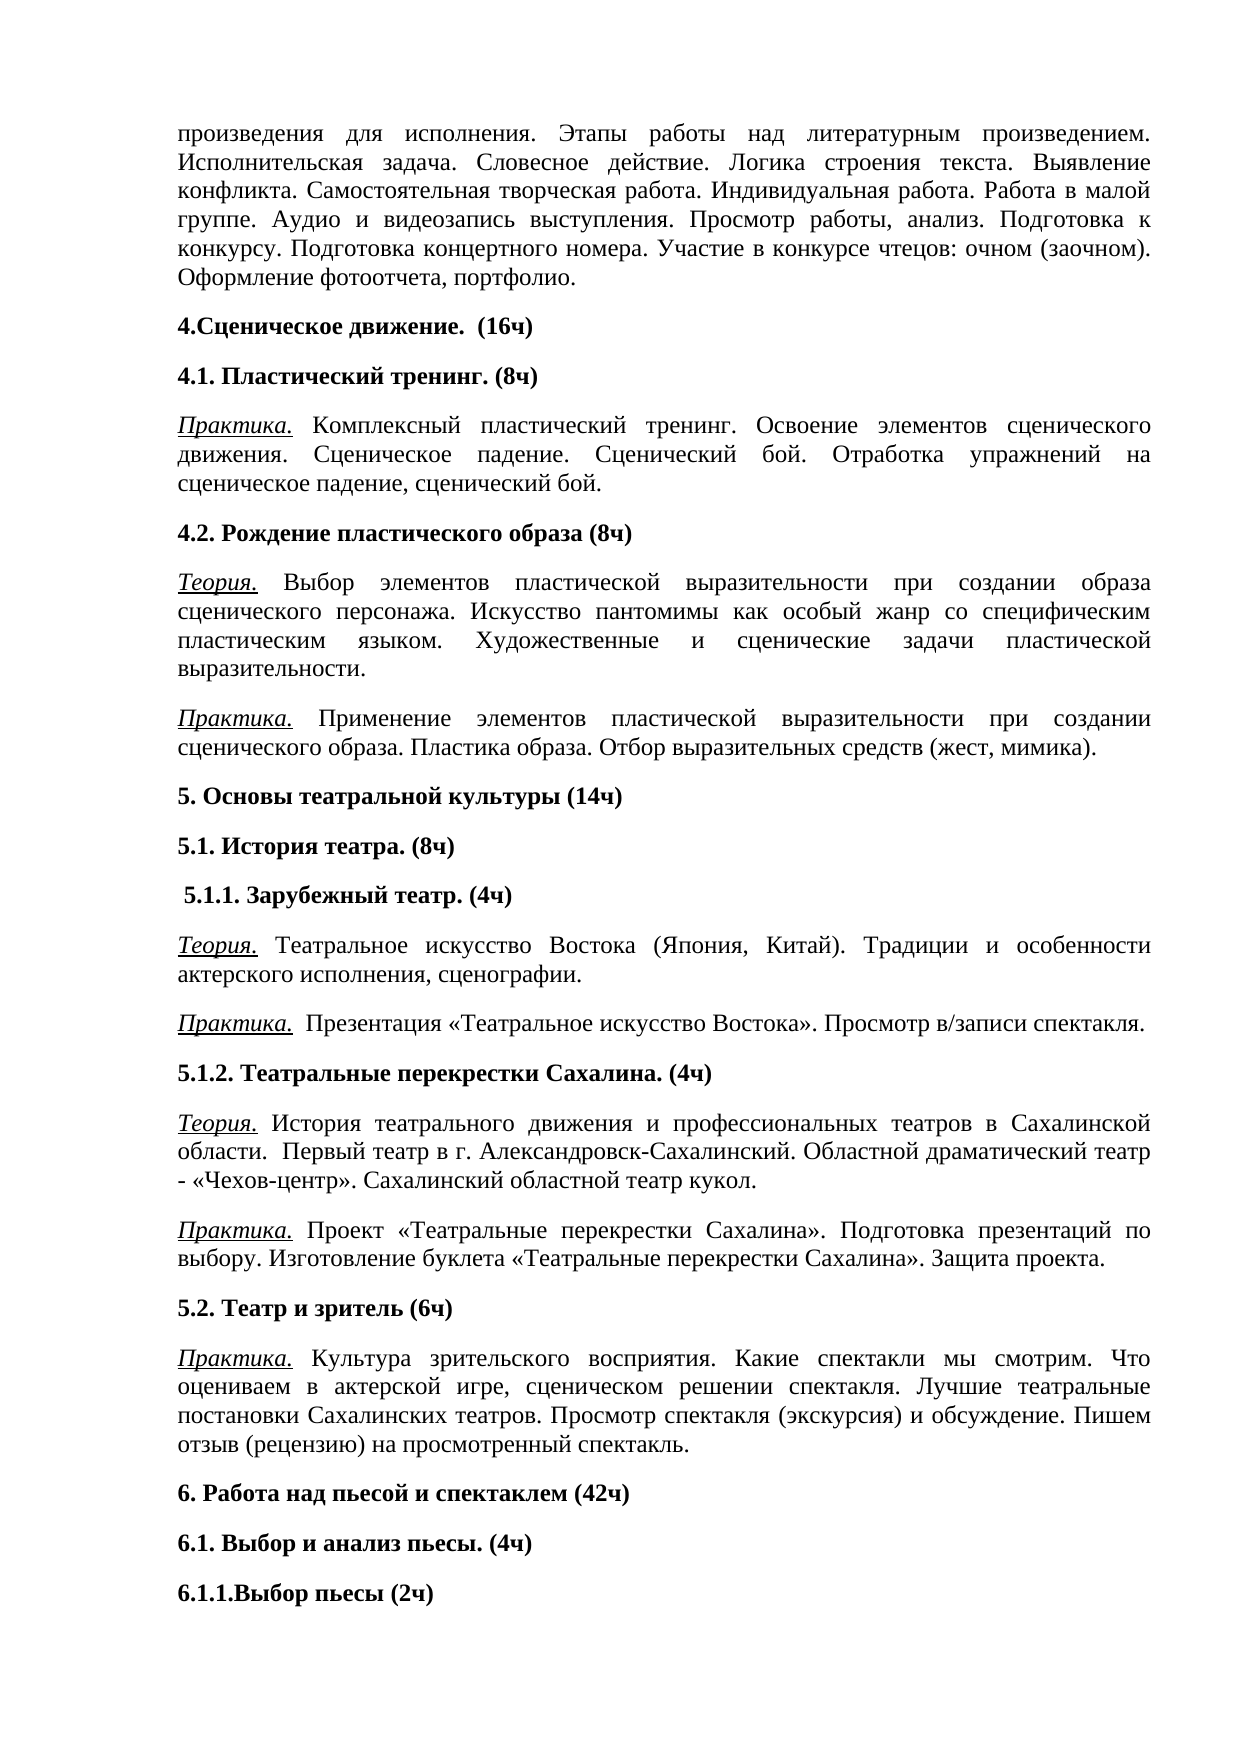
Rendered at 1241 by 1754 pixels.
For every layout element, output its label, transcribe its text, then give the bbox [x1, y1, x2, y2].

text Практика. Презентация «Театральное искусство Востока». Просмотр в/записи спектакля. [177, 1008, 1152, 1037]
text Практика. Комплексный пластический тренинг. Освоение элементов сценического движения. Сценическое падение. Сценический бой. Отработка упражнений на сценическое падение, сценический бой. [177, 411, 1152, 497]
text 5.1.1. Зарубежный театр. (4ч) [177, 881, 1152, 909]
text Теория. Театральное искусство Востока (Япония, Китай). Традиции и особенности актерского исполнения, сценографии. [177, 930, 1152, 988]
text 6.1. Выбор и анализ пьесы. (4ч) [177, 1528, 1152, 1557]
text Теория. Выбор элементов пластической выразительности при создании образа сценического персонажа. Искусство пантомимы как особый жанр со специфическим пластическим языком. Художественные и сценические задачи пластической выразительности. [177, 567, 1152, 682]
text Практика. Применение элементов пластической выразительности при создании сценического образа. Пластика образа. Отбор выразительных средств (жест, мимика). [177, 703, 1152, 761]
text 5.1.2. Театральные перекрестки Сахалина. (4ч) [177, 1058, 1152, 1087]
text 4.2. Рождение пластического образа (8ч) [177, 518, 1152, 546]
text 5. Основы театральной культуры (14ч) [177, 781, 1152, 810]
text 4.Сценическое движение. (16ч) [177, 311, 1152, 340]
text 5.1. История театра. (8ч) [177, 831, 1152, 860]
text 4.1. Пластический тренинг. (8ч) [177, 361, 1152, 390]
text Практика. Культура зрительского восприятия. Какие спектакли мы смотрим. Что оцениваем в актерской игре, сценическом решении спектакля. Лучшие театральные постановки Сахалинских театров. Просмотр спектакля (экскурсия) и обсуждение. Пишем отзыв (рецензию) на просмотренный спектакль. [177, 1343, 1152, 1458]
text Практика. Проект «Театральные перекрестки Сахалина». Подготовка презентаций по выбору. Изготовление буклета «Театральные перекрестки Сахалина». Защита проекта. [177, 1215, 1152, 1272]
text 5.2. Театр и зритель (6ч) [177, 1293, 1152, 1322]
text 6. Работа над пьесой и спектаклем (42ч) [177, 1478, 1152, 1507]
text Теория. История театрального движения и профессиональных театров в Сахалинской области. Первый театр в г. Александровск-Сахалинский. Областной драматический театр - «Чехов-центр». Сахалинский областной театр кукол. [177, 1108, 1152, 1194]
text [177, 118, 1152, 291]
text 6.1.1.Выбор пьесы (2ч) [177, 1578, 1152, 1606]
